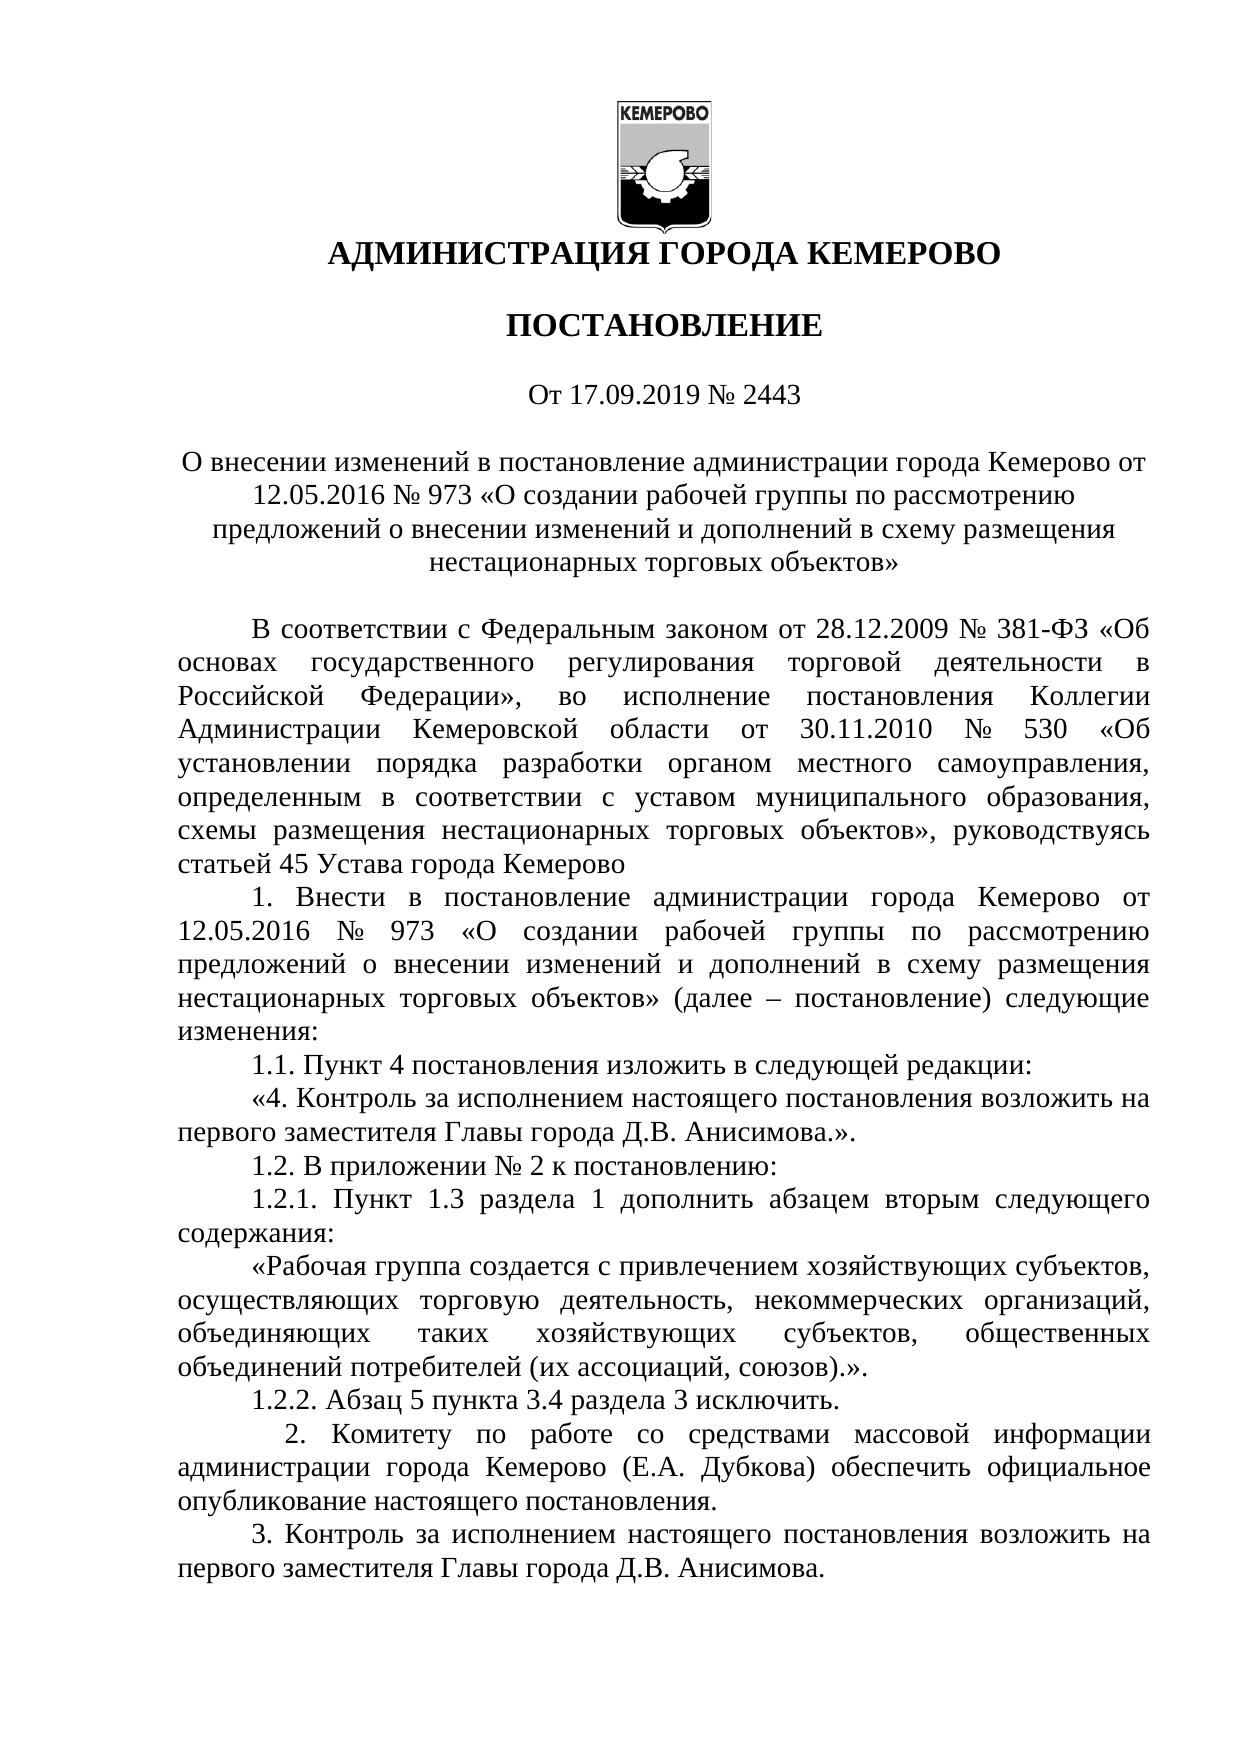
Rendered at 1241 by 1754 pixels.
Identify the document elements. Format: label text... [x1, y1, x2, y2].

text «4. Контроль за исполнением настоящего постановления возложить на первого заместителя Главы города Д.В. Анисимова.». [177, 1081, 1152, 1148]
text 1.1. Пункт 4 постановления изложить в следующей редакции: [177, 1047, 1152, 1081]
text 1.2.1. Пункт 1.3 раздела 1 дополнить абзацем вторым следующего содержания: [177, 1181, 1152, 1248]
text 3. Контроль за исполнением настоящего постановления возложить на первого заместителя Главы города Д.В. Анисимова. [177, 1517, 1152, 1584]
text «Рабочая группа создается с привлечением хозяйствующих субъектов, осуществляющих торговую деятельность, некоммерческих организаций, объединяющих таких хозяйствующих субъектов, общественных объединений потребителей (их ассоциаций, союзов).». [177, 1248, 1152, 1382]
text 2. Комитету по работе со средствами массовой информации администрации города Кемерово (Е.А. Дубкова) обеспечить официальное опубликование настоящего постановления. [177, 1416, 1152, 1517]
text ПОСТАНОВЛЕНИЕ [177, 305, 1152, 343]
text 1.2.2. Абзац 5 пункта 3.4 раздела 3 исключить. [177, 1382, 1152, 1416]
text В соответствии с Федеральным законом от 28.12.2009 № 381-ФЗ «Об основах государственного регулирования торговой деятельности в Российской Федерации», во исполнение постановления Коллегии Администрации Кемеровской области от 30.11.2010 № 530 «Об установлении порядка разработки органом местного самоуправления, определенным в соответствии с уставом муниципального образования, схемы размещения нестационарных торговых объектов», руководствуясь статьей 45 Устава города Кемерово [177, 611, 1152, 879]
text О внесении изменений в постановление администрации города Кемерово от 12.05.2016 № 973 «О создании рабочей группы по рассмотрению предложений о внесении изменений и дополнений в схему размещения нестационарных торговых объектов» [177, 444, 1152, 578]
text 1. Внести в постановление администрации города Кемерово от 12.05.2016 № 973 «О создании рабочей группы по рассмотрению предложений о внесении изменений и дополнений в схему размещения нестационарных торговых объектов» (далее – постановление) следующие изменения: [177, 879, 1152, 1047]
picture [617, 101, 712, 234]
text 1.2. В приложении № 2 к постановлению: [177, 1148, 1152, 1181]
text От 17.09.2019 № 2443 [177, 377, 1152, 410]
text АДМИНИСТРАЦИЯ ГОРОДА КЕМЕРОВО [177, 233, 1152, 271]
